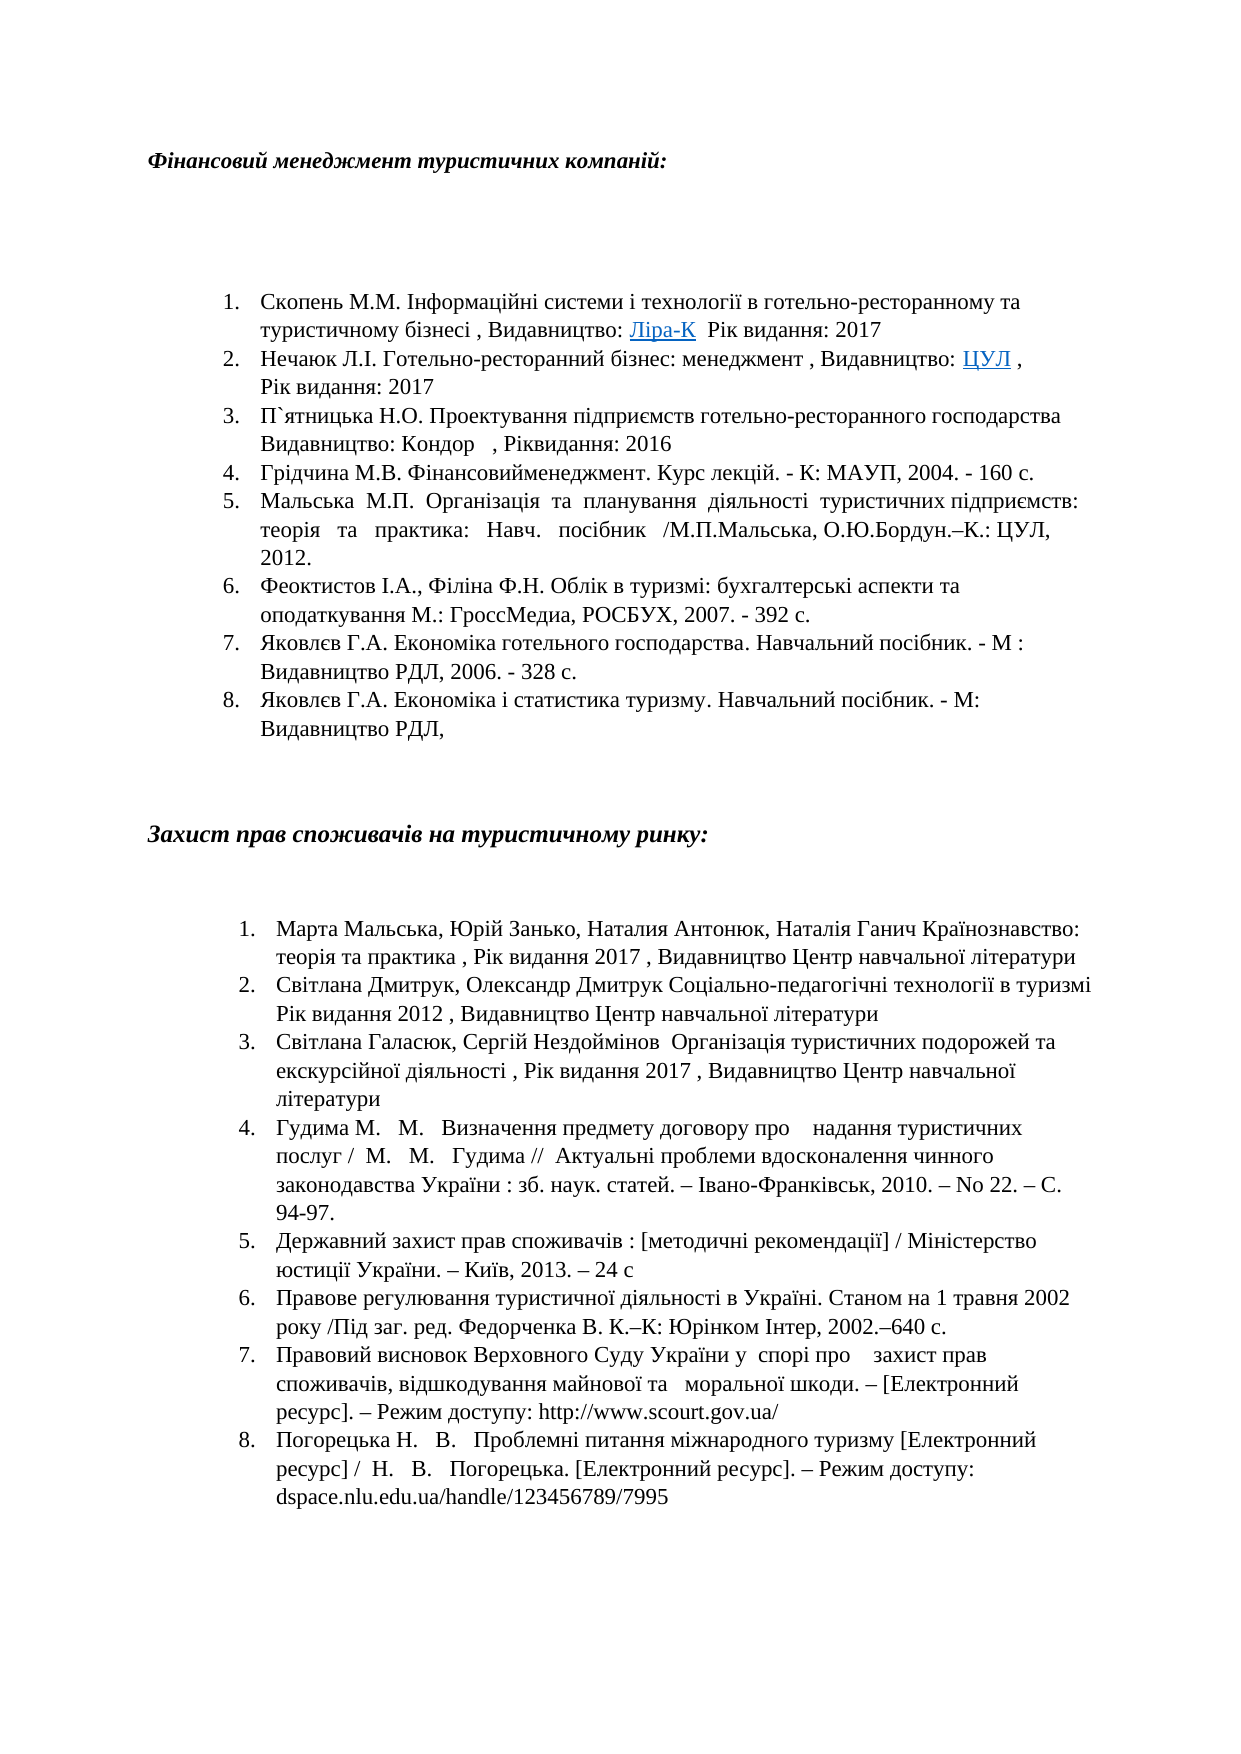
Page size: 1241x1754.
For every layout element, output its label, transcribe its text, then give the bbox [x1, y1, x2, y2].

list Грідчина М.В. Фінансовийменеджмент. Курс лекцій. - К: МАУП, 2004. - 160 с. [223, 459, 1093, 485]
list Світлана Дмитрук, Олександр Дмитрук Соціально-педагогічні технології в туризмі Рік видання 2012 , Видавництво Центр навчальної літератури [238, 972, 1093, 1026]
list Марта Мальська, Юрій Занько, Наталия Антонюк, Наталія Ганич Країнознавство: теорія та практика , Рік видання 2017 , Видавництво Центр навчальної літератури [238, 915, 1093, 969]
text Фінансовий менеджмент туристичних компаній: [148, 148, 1093, 174]
list Гудима М. М. Визначення предмету договору про надання туристичних послуг / М. М. Гудима // Актуальні проблеми вдосконалення чинного законодавства України : зб. наук. статей. – Івано-Франківськ, 2010. – No 22. – С. 94-97. [238, 1114, 1093, 1225]
list Скопень М.М. Інформаційні системи і технології в готельно-ресторанному та туристичному бізнесі , Видавництво: Ліра-К Рік видання: 2017 [223, 288, 1093, 343]
list Яковлєв Г.А. Економіка і статистика туризму. Навчальний посібник. - М: Видавництво РДЛ, [223, 686, 1093, 741]
list Правове регулювання туристичної діяльності в Україні. Станом на 1 травня 2002 року /Під заг. ред. Федорченка В. К.–К: Юрінком Інтер, 2002.–640 с. [238, 1284, 1093, 1339]
list Мальська М.П. Організація та планування діяльності туристичних підприємств: теорія та практика: Навч. посібник /М.П.Мальська, О.Ю.Бордун.–К.: ЦУЛ, 2012. [223, 487, 1093, 570]
list Яковлєв Г.А. Економіка готельного господарства. Навчальний посібник. - М : Видавництво РДЛ, 2006. - 328 с. [223, 629, 1093, 684]
text Захист прав споживачів на туристичному ринку: [148, 788, 1093, 848]
list П`ятницька Н.О. Проектування підприємств готельно-ресторанного господарства Видавництво: Кондор , Ріквидання: 2016 [223, 402, 1093, 457]
list Державний захист прав споживачів : [методичні рекомендації] / Міністерство юстиції України. – Київ, 2013. – 24 с [238, 1227, 1093, 1282]
list Правовий висновок Верховного Суду України у спорі про захист прав споживачів, відшкодування майнової та моральної шкоди. – [Електронний ресурс]. – Режим доступу: http://www.scourt.gov.ua/ [238, 1341, 1093, 1424]
list Погорецька Н. В. Проблемні питання міжнародного туризму [Електронний ресурс] / Н. В. Погорецька. [Електронний ресурс]. – Режим доступу: dspace.nlu.edu.ua/handle/123456789/7995 [238, 1427, 1093, 1510]
list Світлана Галасюк, Сергій Нездоймінов Організація туристичних подорожей та екскурсійної діяльності , Рік видання 2017 , Видавництво Центр навчальної літератури [238, 1028, 1093, 1112]
list Нечаюк Л.І. Готельно-ресторанний бізнес: менеджмент , Видавництво: ЦУЛ , Рік видання: 2017 [223, 345, 1093, 400]
list Феоктистов І.А., Філіна Ф.Н. Облік в туризмі: бухгалтерські аспекти та оподаткування М.: ГроссМедиа, РОСБУХ, 2007. - 392 с. [223, 572, 1093, 627]
